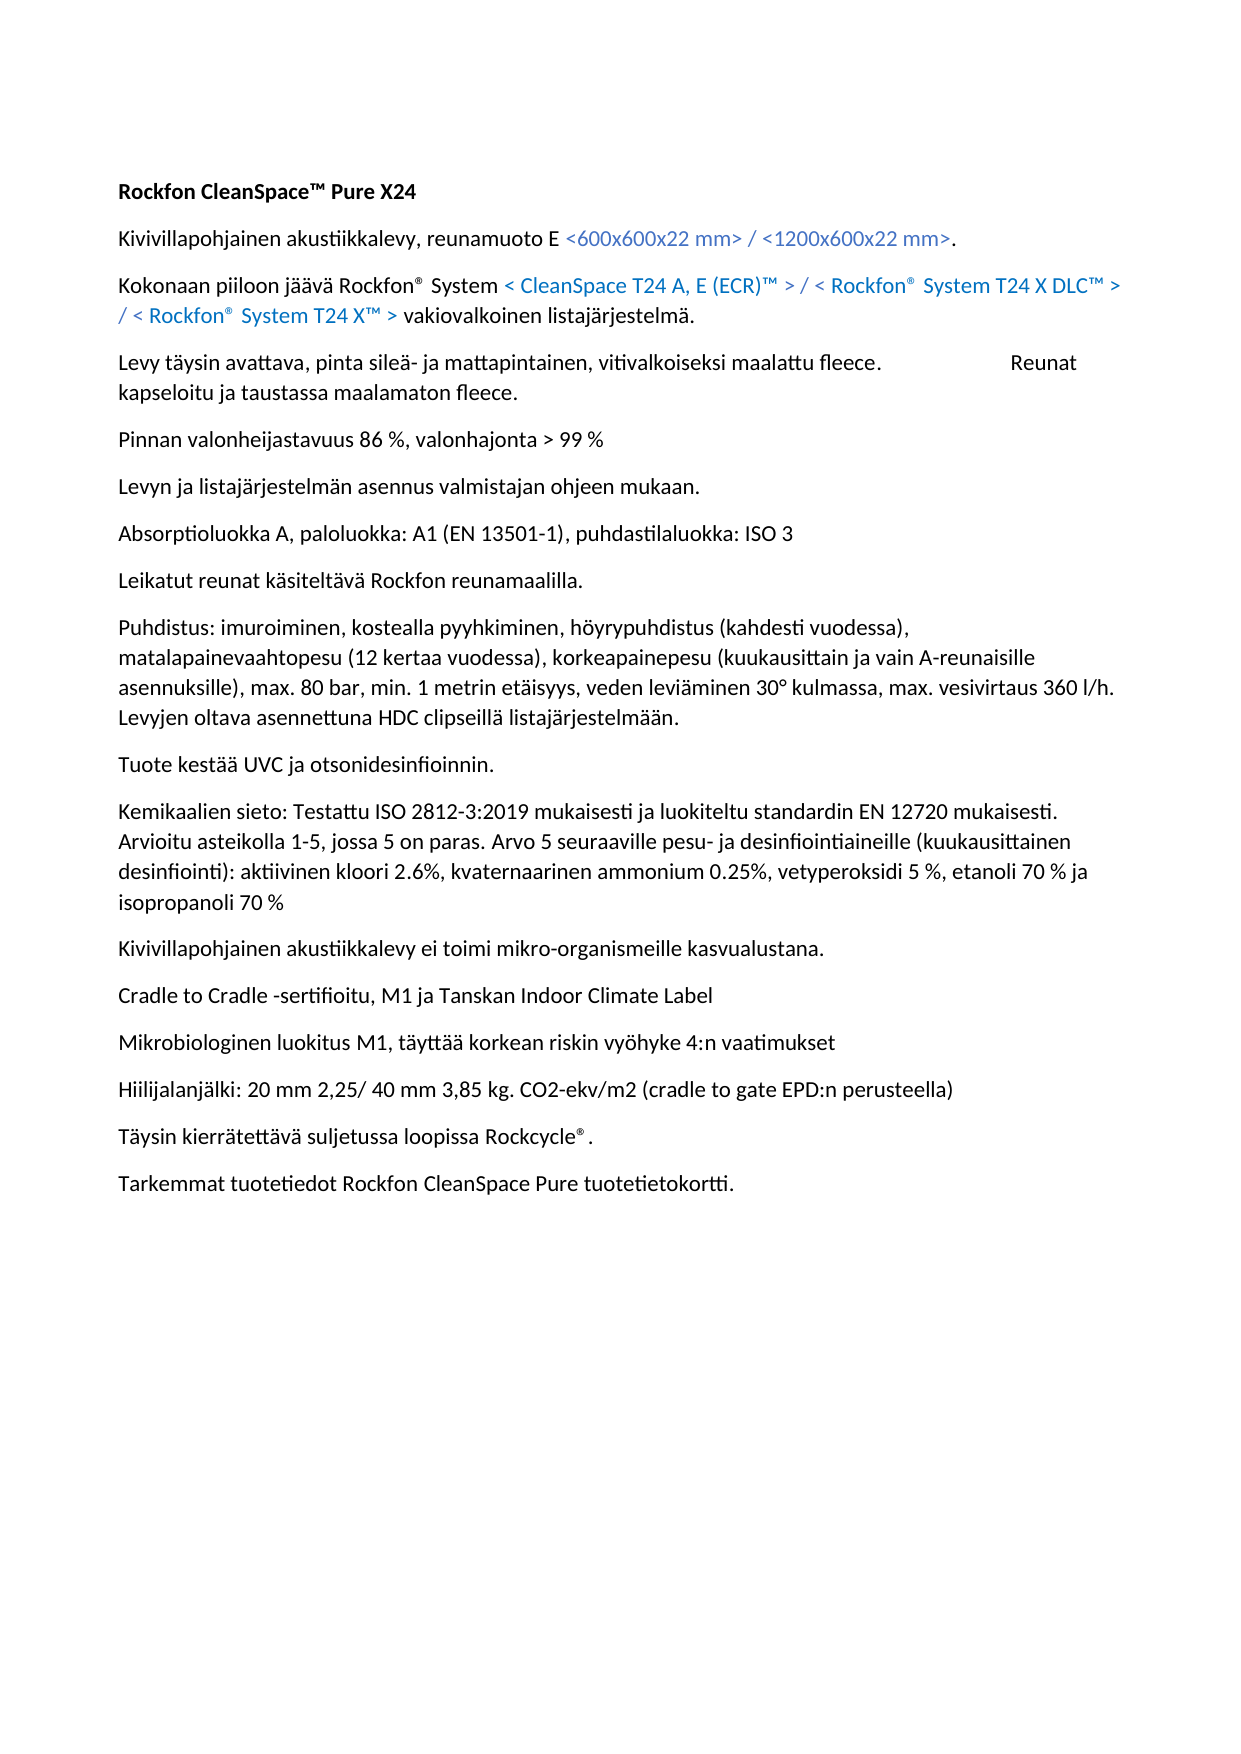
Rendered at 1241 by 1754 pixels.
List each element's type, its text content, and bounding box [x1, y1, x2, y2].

text Tarkemmat tuotetiedot Rockfon CleanSpace Pure tuotetietokortti. [118, 1169, 1122, 1197]
text Kokonaan piiloon jäävä Rockfon® System < CleanSpace T24 A, E (ECR)™ > / < Rockfon® System T24 X DLC™ > / < Rockfon® System T24 X™ > vakiovalkoinen listajärjestelmä. [118, 271, 1122, 329]
text Absorptioluokka A, paloluokka: A1 (EN 13501-1), puhdastilaluokka: ISO 3 [118, 519, 1122, 547]
text Kivivillapohjainen akustiikkalevy ei toimi mikro-organismeille kasvualustana. [118, 934, 1122, 962]
text Kemikaalien sieto: Testattu ISO 2812-3:2019 mukaisesti ja luokiteltu standardin EN 12720 mukaisesti. Arvioitu asteikolla 1-5, jossa 5 on paras. Arvo 5 seuraaville pesu- ja desinfiointiaineille (kuukausittainen desinfiointi): aktiivinen kloori 2.6%, kvaternaarinen ammonium 0.25%, vetyperoksidi 5 %, etanoli 70 % ja isopropanoli 70 % [118, 797, 1122, 916]
text Leikatut reunat käsiteltävä Rockfon reunamaalilla. [118, 566, 1122, 594]
text Cradle to Cradle -sertifioitu, M1 ja Tanskan Indoor Climate Label [118, 981, 1122, 1009]
text Pinnan valonheijastavuus 86 %, valonhajonta > 99 % [118, 425, 1122, 453]
text Täysin kierrätettävä suljetussa loopissa Rockcycle®. [118, 1122, 1122, 1150]
text Levyn ja listajärjestelmän asennus valmistajan ohjeen mukaan. [118, 472, 1122, 500]
text Levy täysin avattava, pinta sileä- ja mattapintainen, vitivalkoiseksi maalattu fleece. Reunat kapseloitu ja taustassa maalamaton fleece. [118, 348, 1122, 406]
text Kivivillapohjainen akustiikkalevy, reunamuoto E <600x600x22 mm> / <1200x600x22 mm>. [118, 224, 1122, 252]
text Rockfon CleanSpace™ Pure X24 [118, 177, 1122, 205]
text Hiilijalanjälki: 20 mm 2,25/ 40 mm 3,85 kg. CO2-ekv/m2 (cradle to gate EPD:n perusteella) [118, 1075, 1122, 1103]
text Tuote kestää UVC ja otsonidesinfioinnin. [118, 750, 1122, 778]
text Mikrobiologinen luokitus M1, täyttää korkean riskin vyöhyke 4:n vaatimukset [118, 1028, 1122, 1056]
text Puhdistus: imuroiminen, kostealla pyyhkiminen, höyrypuhdistus (kahdesti vuodessa), matalapainevaahtopesu (12 kertaa vuodessa), korkeapainepesu (kuukausittain ja vain A-reunaisille asennuksille), max. 80 bar, min. 1 metrin etäisyys, veden leviäminen 30° kulmassa, max. vesivirtaus 360 l/h. Levyjen oltava asennettuna HDC clipseillä listajärjestelmään. [118, 613, 1122, 731]
